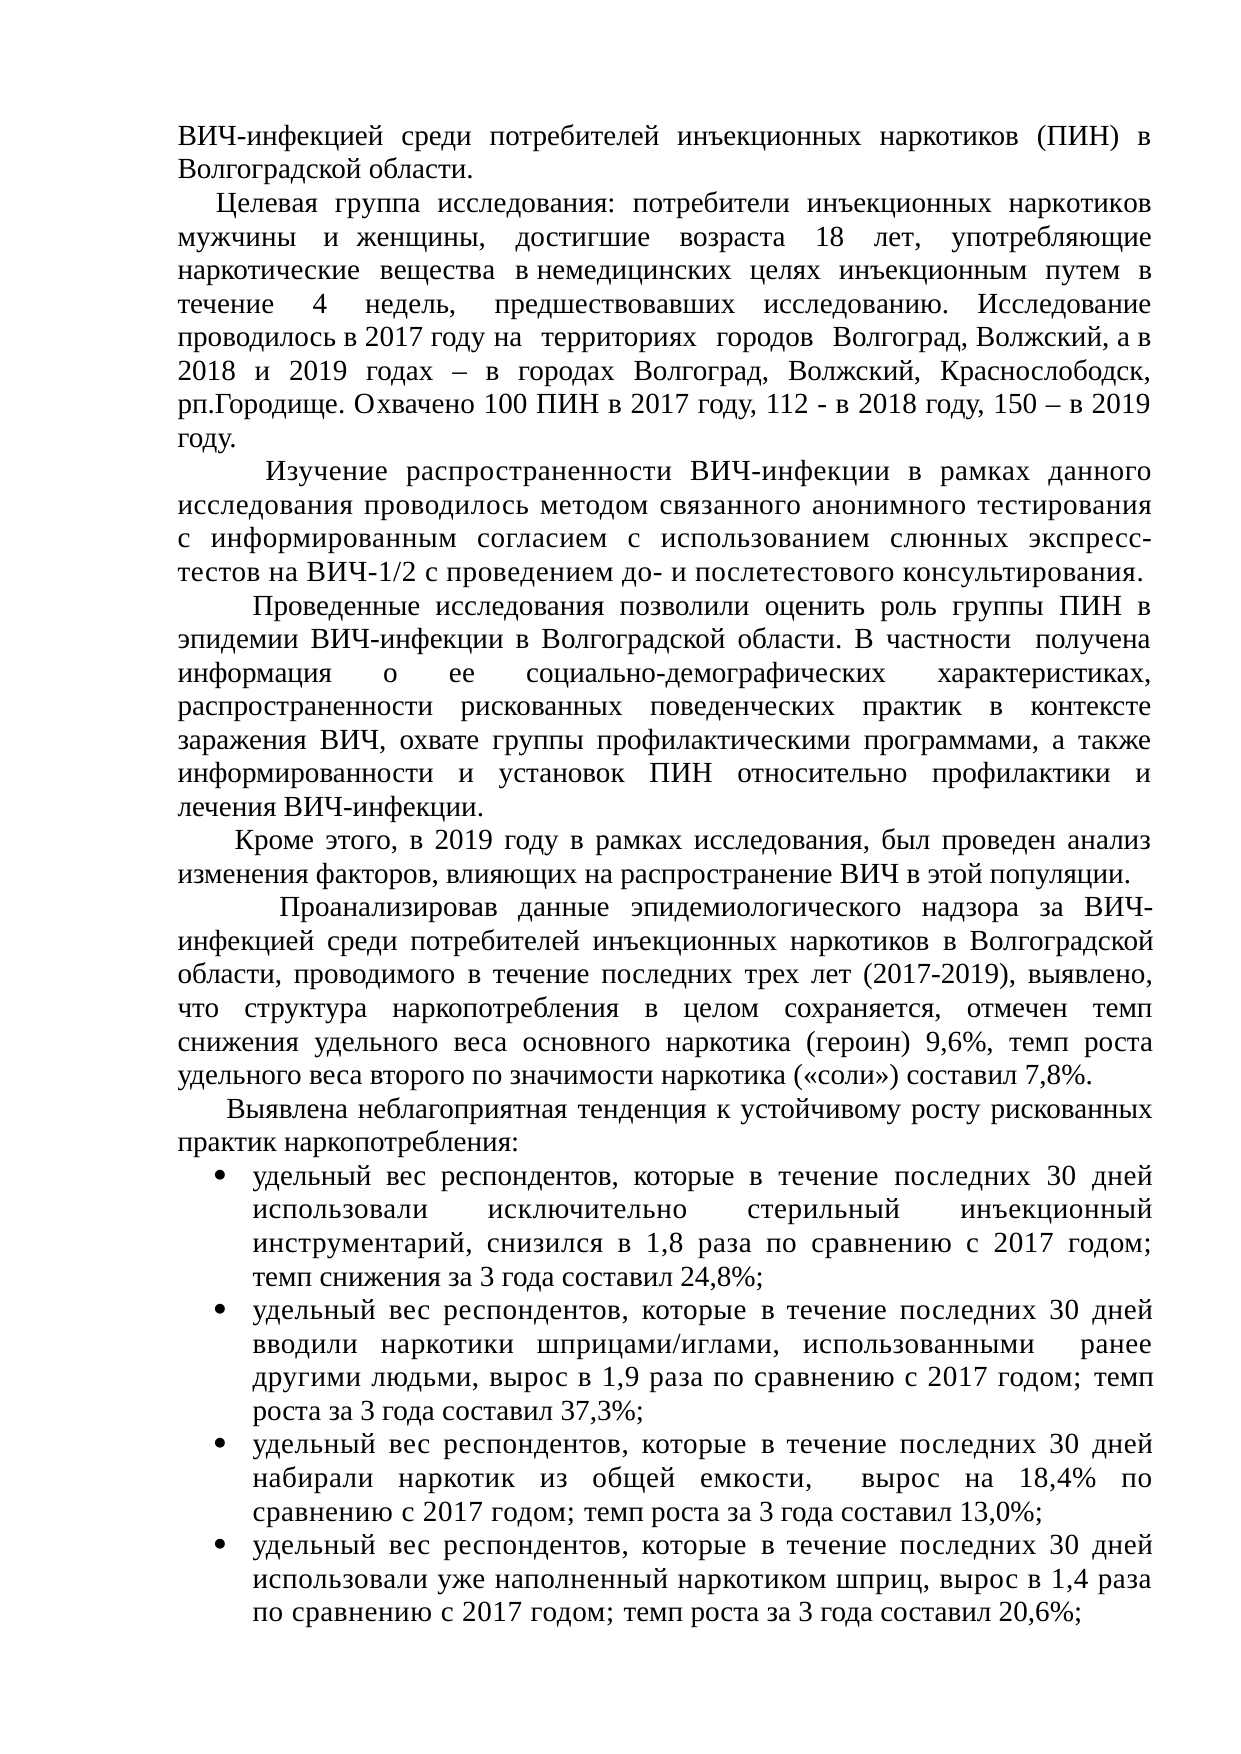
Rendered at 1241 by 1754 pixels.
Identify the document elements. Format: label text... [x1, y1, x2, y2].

text Кроме этого, в 2019 году в рамках исследования, был проведен анализ изменения факторов, влияющих на распространение ВИЧ в этой популяции. [177, 822, 1152, 889]
list удельный вес респондентов, которые в течение последних 30 дней набирали наркотик из общей емкости, вырос на 18,4% по сравнению с 2017 годом; темп роста за 3 года составил 13,0%; [215, 1426, 1154, 1527]
list удельный вес респондентов, которые в течение последних 30 дней использовали уже наполненный наркотиком шприц, вырос в 1,4 раза по сравнению с 2017 годом; темп роста за 3 года составил 20,6%; [215, 1527, 1154, 1628]
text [177, 118, 1152, 185]
text Проведенные исследования позволили оценить роль группы ПИН в эпидемии ВИЧ-инфекции в Волгоградской области. В частности получена информация о ее социально-демографических характеристиках, распространенности рискованных поведенческих практик в контексте заражения ВИЧ, охвате группы профилактическими программами, а также информированности и установок ПИН относительно профилактики и лечения ВИЧ-инфекции. [177, 588, 1152, 822]
text Проанализировав данные эпидемиологического надзора за ВИЧ-инфекцией среди потребителей инъекционных наркотиков в Волгоградской области, проводимого в течение последних трех лет (2017-2019), выявлено, что структура наркопотребления в целом сохраняется, отмечен темп снижения удельного веса основного наркотика (героин) 9,6%, темп роста удельного веса второго по значимости наркотика («соли») составил 7,8%. [177, 889, 1154, 1091]
text Выявлена неблагоприятная тенденция к устойчивому росту рискованных практик наркопотребления: [177, 1091, 1154, 1158]
text Целевая группа исследования: потребители инъекционных наркотиков мужчины и женщины, достигшие возраста 18 лет, употребляющие наркотические вещества в немедицинских целях инъекционным путем в течение 4 недель, предшествовавших исследованию. Исследование проводилось в 2017 году на территориях городов Волгоград, Волжский, а в 2018 и 2019 годах – в городах Волгоград, Волжский, Краснослободск, рп.Городище. Охвачено 100 ПИН в 2017 году, 112 - в 2018 году, 150 – в 2019 году. [177, 185, 1152, 453]
text Изучение распространенности ВИЧ-инфекции в рамках данного исследования проводилось методом связанного анонимного тестирования с информированным согласием с использованием слюнных экспресс-тестов на ВИЧ-1/2 с проведением до- и послетестового консультирования. [177, 453, 1154, 588]
list удельный вес респондентов, которые в течение последних 30 дней использовали исключительно стерильный инъекционный инструментарий, снизился в 1,8 раза по сравнению с 2017 годом; темп снижения за 3 года составил 24,8%; [215, 1158, 1154, 1292]
list удельный вес респондентов, которые в течение последних 30 дней вводили наркотики шприцами/иглами, использованными ранее другими людьми, вырос в 1,9 раза по сравнению с 2017 годом; темп роста за 3 года составил 37,3%; [215, 1292, 1154, 1426]
